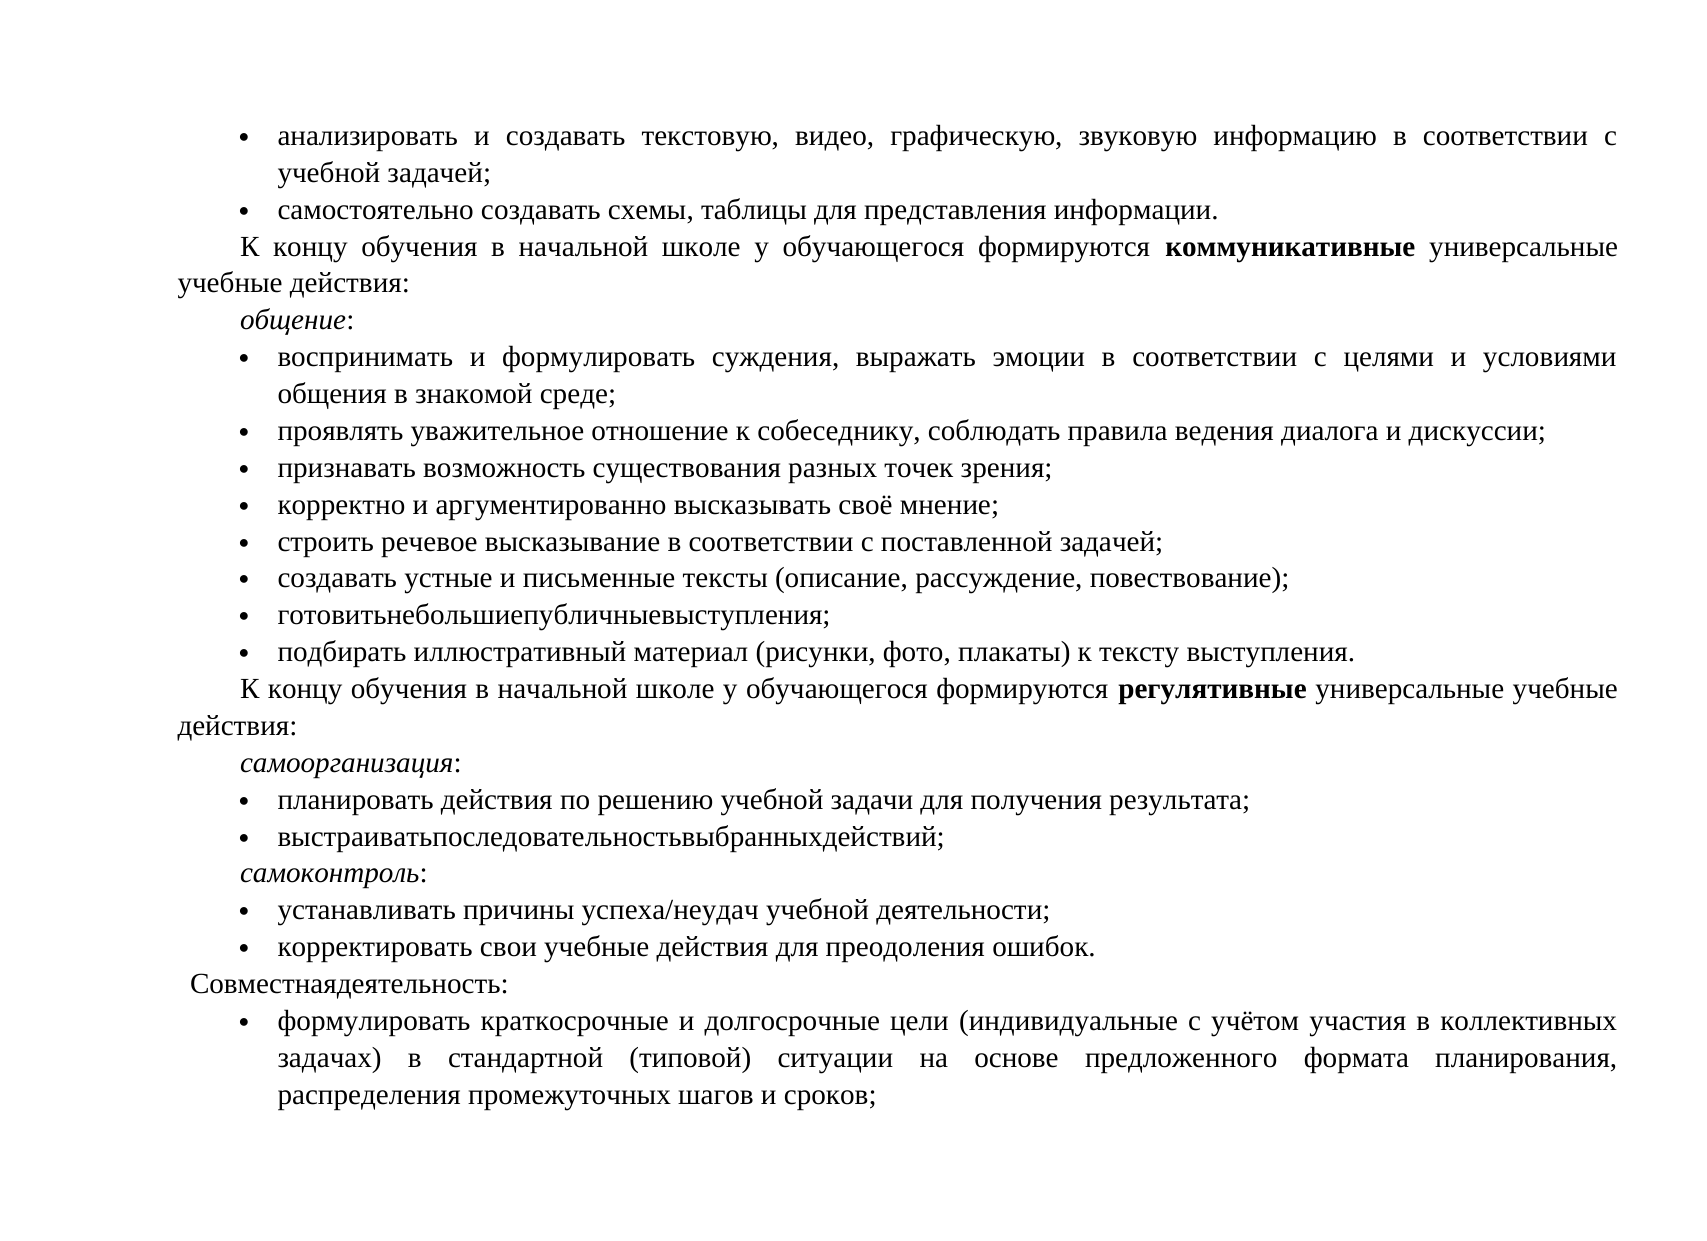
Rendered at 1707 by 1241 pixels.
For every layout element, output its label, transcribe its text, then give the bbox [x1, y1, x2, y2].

list выстраиватьпоследовательностьвыбранныхдействий; [240, 819, 1618, 852]
list самостоятельно создавать схемы, таблицы для представления информации. [240, 192, 1618, 225]
list устанавливать причины успеха/неудач учебной деятельности; [240, 892, 1618, 926]
list создавать устные и письменные тексты (описание, рассуждение, повествование); [240, 561, 1618, 594]
text Совместнаядеятельность: [190, 966, 1618, 1000]
list анализировать и создавать текстовую, видео, графическую, звуковую информацию в соответствии с учебной задачей; [240, 118, 1618, 188]
text К концу обучения в начальной школе у обучающегося формируются коммуникативные универсальные учебные действия: [177, 229, 1618, 299]
list признавать возможность существования разных точек зрения; [240, 450, 1618, 483]
list готовитьнебольшиепубличныевыступления; [240, 597, 1618, 631]
list строить речевое высказывание в соответствии с поставленной задачей; [240, 524, 1618, 557]
text общение: [177, 302, 1618, 336]
list корректно и аргументированно высказывать своё мнение; [240, 487, 1618, 520]
list подбирать иллюстративный материал (рисунки, фото, плакаты) к тексту выступления. [240, 634, 1618, 668]
list воспринимать и формулировать суждения, выражать эмоции в соответствии с целями и условиями общения в знакомой среде; [240, 339, 1618, 410]
text самоорганизация: [177, 745, 1618, 778]
list планировать действия по решению учебной задачи для получения результата; [240, 782, 1618, 815]
list проявлять уважительное отношение к собеседнику, соблюдать правила ведения диалога и дискуссии; [240, 413, 1618, 447]
text самоконтроль: [177, 856, 1618, 889]
list корректировать свои учебные действия для преодоления ошибок. [240, 929, 1618, 963]
text К концу обучения в начальной школе у обучающегося формируются регулятивные универсальные учебные действия: [177, 671, 1618, 742]
list формулировать краткосрочные и долгосрочные цели (индивидуальные с учётом участия в коллективных задачах) в стандартной (типовой) ситуации на основе предложенного формата планирования, распределения промежуточных шагов и сроков; [240, 1003, 1618, 1110]
